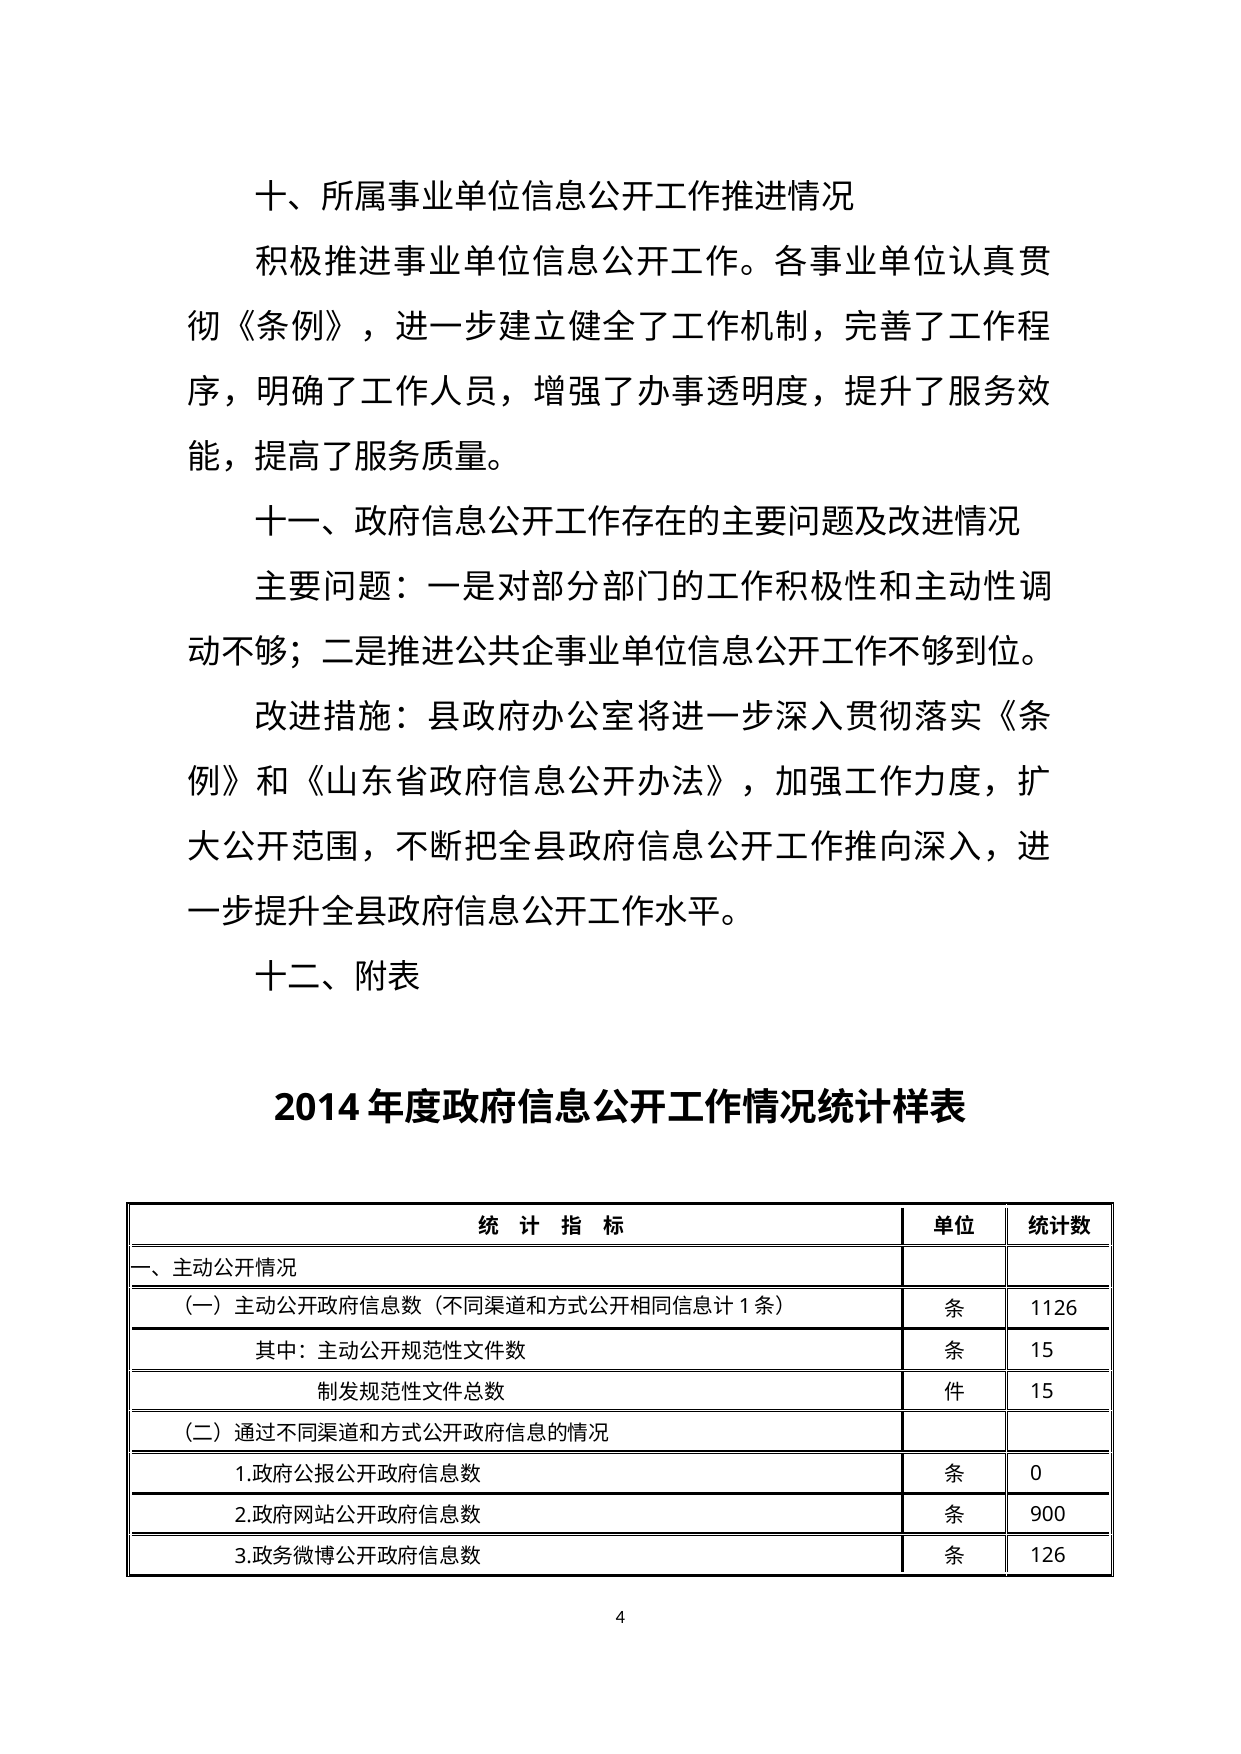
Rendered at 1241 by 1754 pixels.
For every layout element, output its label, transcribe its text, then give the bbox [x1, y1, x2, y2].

table_cell 1.政府公报公开政府信息数 [130, 1450, 901, 1492]
table_cell 条 [904, 1289, 1005, 1327]
table_cell [904, 1412, 1005, 1450]
table_cell 15 [1008, 1327, 1111, 1369]
text 十、所属事业单位信息公开工作推进情况 [187, 162, 1053, 227]
table_cell 900 [1008, 1492, 1111, 1532]
table_cell 条 [904, 1330, 1005, 1369]
table_header 统 计 指 标 [130, 1205, 902, 1244]
table_cell [1007, 1244, 1112, 1285]
table_cell 其中：主动公开规范性文件数 [130, 1327, 901, 1369]
table_cell 一、主动公开情况 [128, 1244, 902, 1285]
text 积极推进事业单位信息公开工作。各事业单位认真贯彻《条例》，进一步建立健全了工作机制，完善了工作程序，明确了工作人员，增强了办事透明度，提升了服务效能，提高了服务质量。 [187, 227, 1053, 487]
table_cell 15 [1007, 1369, 1112, 1409]
table_cell （二）通过不同渠道和方式公开政府信息的情况 [128, 1409, 902, 1450]
table_cell 1126 [1008, 1285, 1111, 1327]
table_cell 2.政府网站公开政府信息数 [130, 1492, 901, 1532]
table_cell [904, 1247, 1005, 1285]
text 十二、附表 [187, 942, 1053, 1007]
table_cell 0 [1008, 1450, 1111, 1492]
table_cell （一）主动公开政府信息数（不同渠道和方式公开相同信息计1条） （不同渠道和方式公开相同信息计1条） [130, 1285, 901, 1327]
table_cell 126 [1007, 1532, 1111, 1574]
table_cell 制发规范性文件总数 [128, 1369, 902, 1409]
table_cell 条 [904, 1495, 1005, 1532]
table_header 单位 [902, 1205, 1007, 1244]
table_cell 件 [904, 1372, 1005, 1409]
text 主要问题：一是对部分部门的工作积极性和主动性调动不够；二是推进公共企事业单位信息公开工作不够到位。 [187, 552, 1053, 682]
table_header 统计数 [1007, 1205, 1111, 1244]
text 2014年度政府信息公开工作情况统计样表 [187, 1072, 1053, 1137]
text 十一、政府信息公开工作存在的主要问题及改进情况 [187, 487, 1053, 552]
table_cell 3.政务微博公开政府信息数 [130, 1532, 902, 1574]
table_cell 条 [904, 1454, 1005, 1492]
text 改进措施：县政府办公室将进一步深入贯彻落实《条例》和《山东省政府信息公开办法》，加强工作力度，扩大公开范围，不断把全县政府信息公开工作推向深入，进一步提升全县政府信息公开工作水平。 [187, 682, 1053, 942]
table_cell 条 [902, 1536, 1007, 1574]
table_cell [1007, 1409, 1112, 1450]
